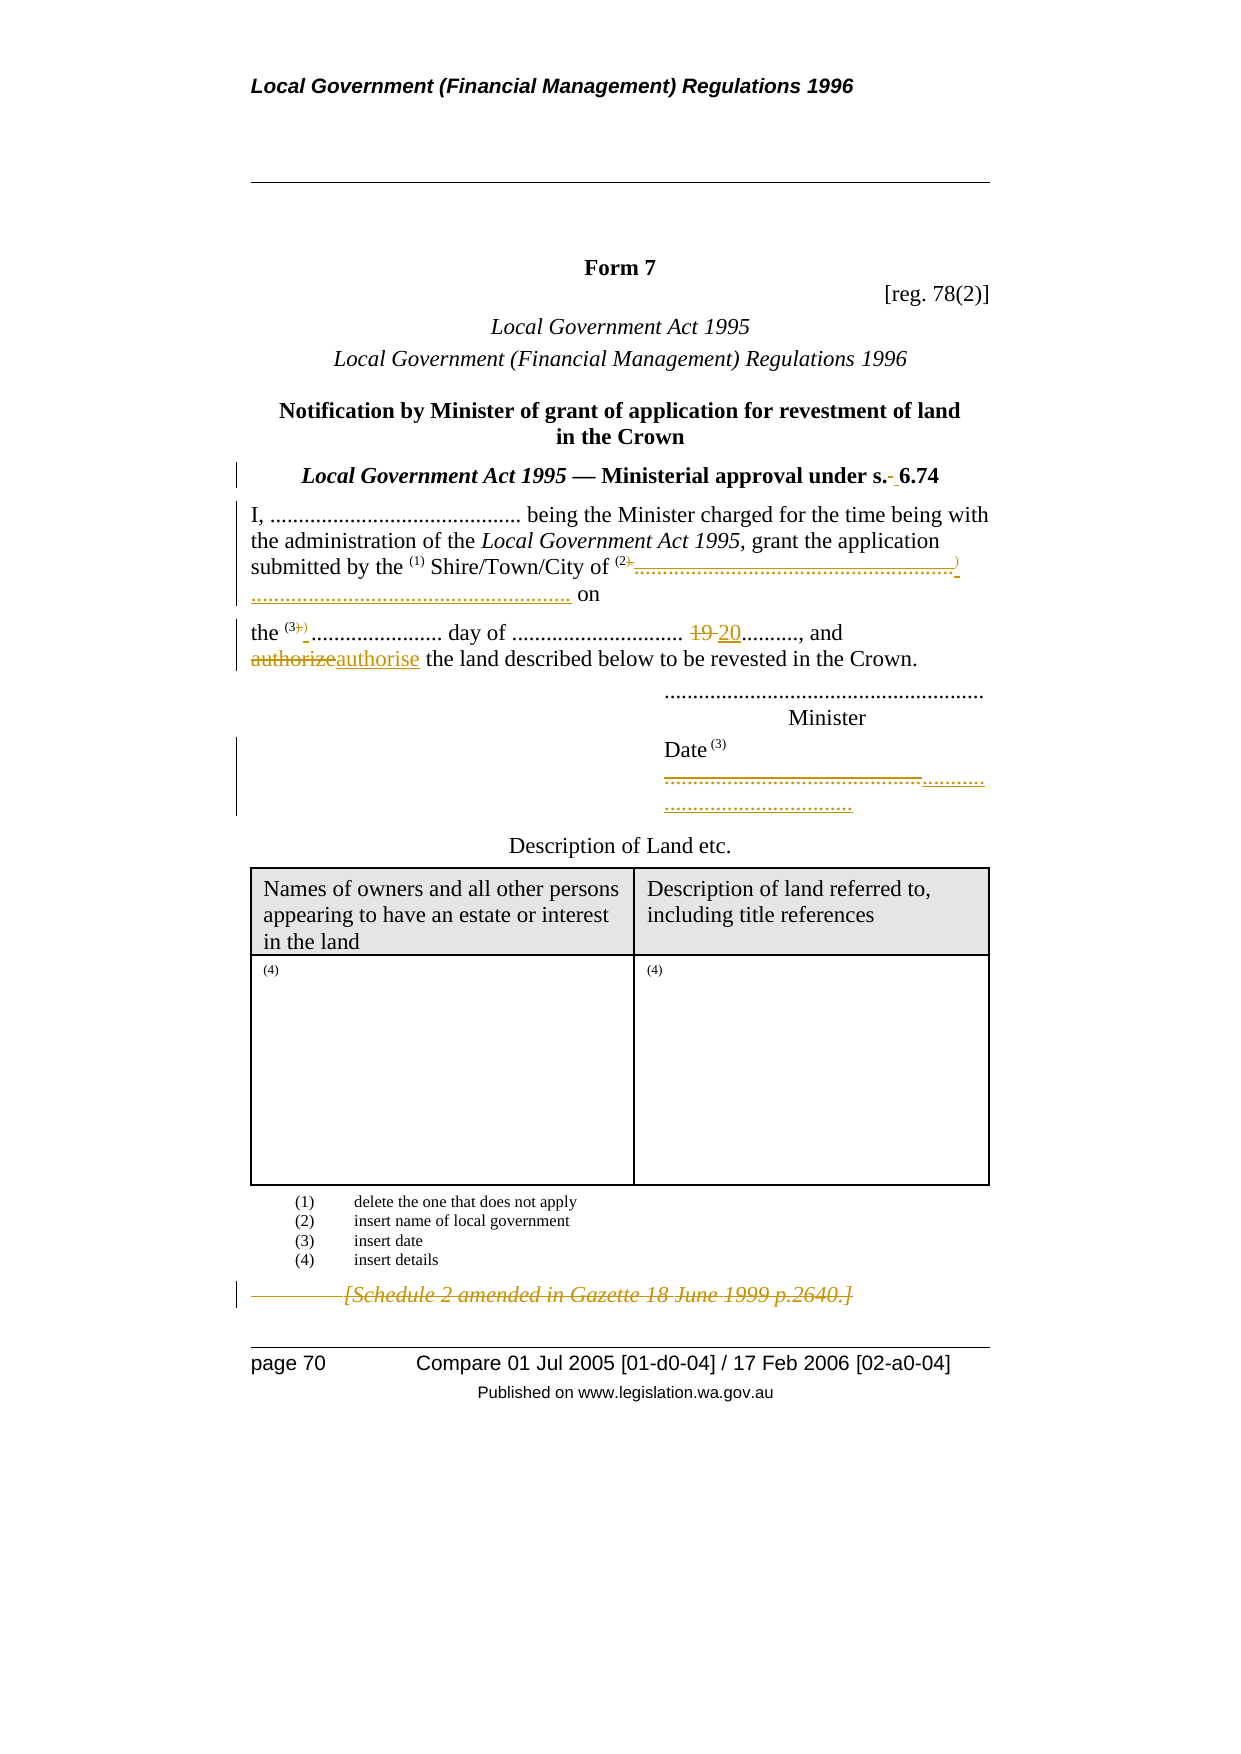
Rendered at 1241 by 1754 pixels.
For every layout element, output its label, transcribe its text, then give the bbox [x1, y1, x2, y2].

text the (3 ....................... day of .............................. .........., and the land described below to be revested in the Crown. [251, 619, 990, 671]
text (2) insert name of local government [251, 1211, 990, 1230]
text Form 7 [251, 254, 990, 280]
text Description of Land etc. [251, 832, 990, 859]
table_cell (4) [635, 956, 988, 1184]
text (1) delete the one that does not apply [251, 1192, 990, 1211]
text I, ............................................ being the Minister charged for the time being with [251, 501, 990, 527]
text Local Government Act 1995 — Ministerial approval under s.6.74 [251, 462, 990, 488]
text Local Government Act 1995 [251, 313, 990, 339]
table_header Names of owners and all other persons appearing to have an estate or interest in the land [252, 869, 633, 954]
text (4) insert details [251, 1249, 990, 1269]
text [reg. 78(2)] [251, 280, 990, 306]
text Notification by Minister of grant of application for revestment of land in the Crown [251, 397, 990, 449]
table_header Description of land referred to, including title references [635, 869, 988, 954]
text ........................................................ [664, 678, 990, 704]
table_cell (4) [252, 956, 633, 1184]
text (3) insert date [251, 1230, 990, 1249]
text Minister [664, 704, 990, 730]
text the administration of the Local Government Act 1995, grant the application submitted by the (1) Shire/Town/City of (2 on [251, 527, 990, 606]
text Local Government (Financial Management) Regulations 1996 [251, 345, 990, 372]
text Date (3) [664, 737, 990, 816]
